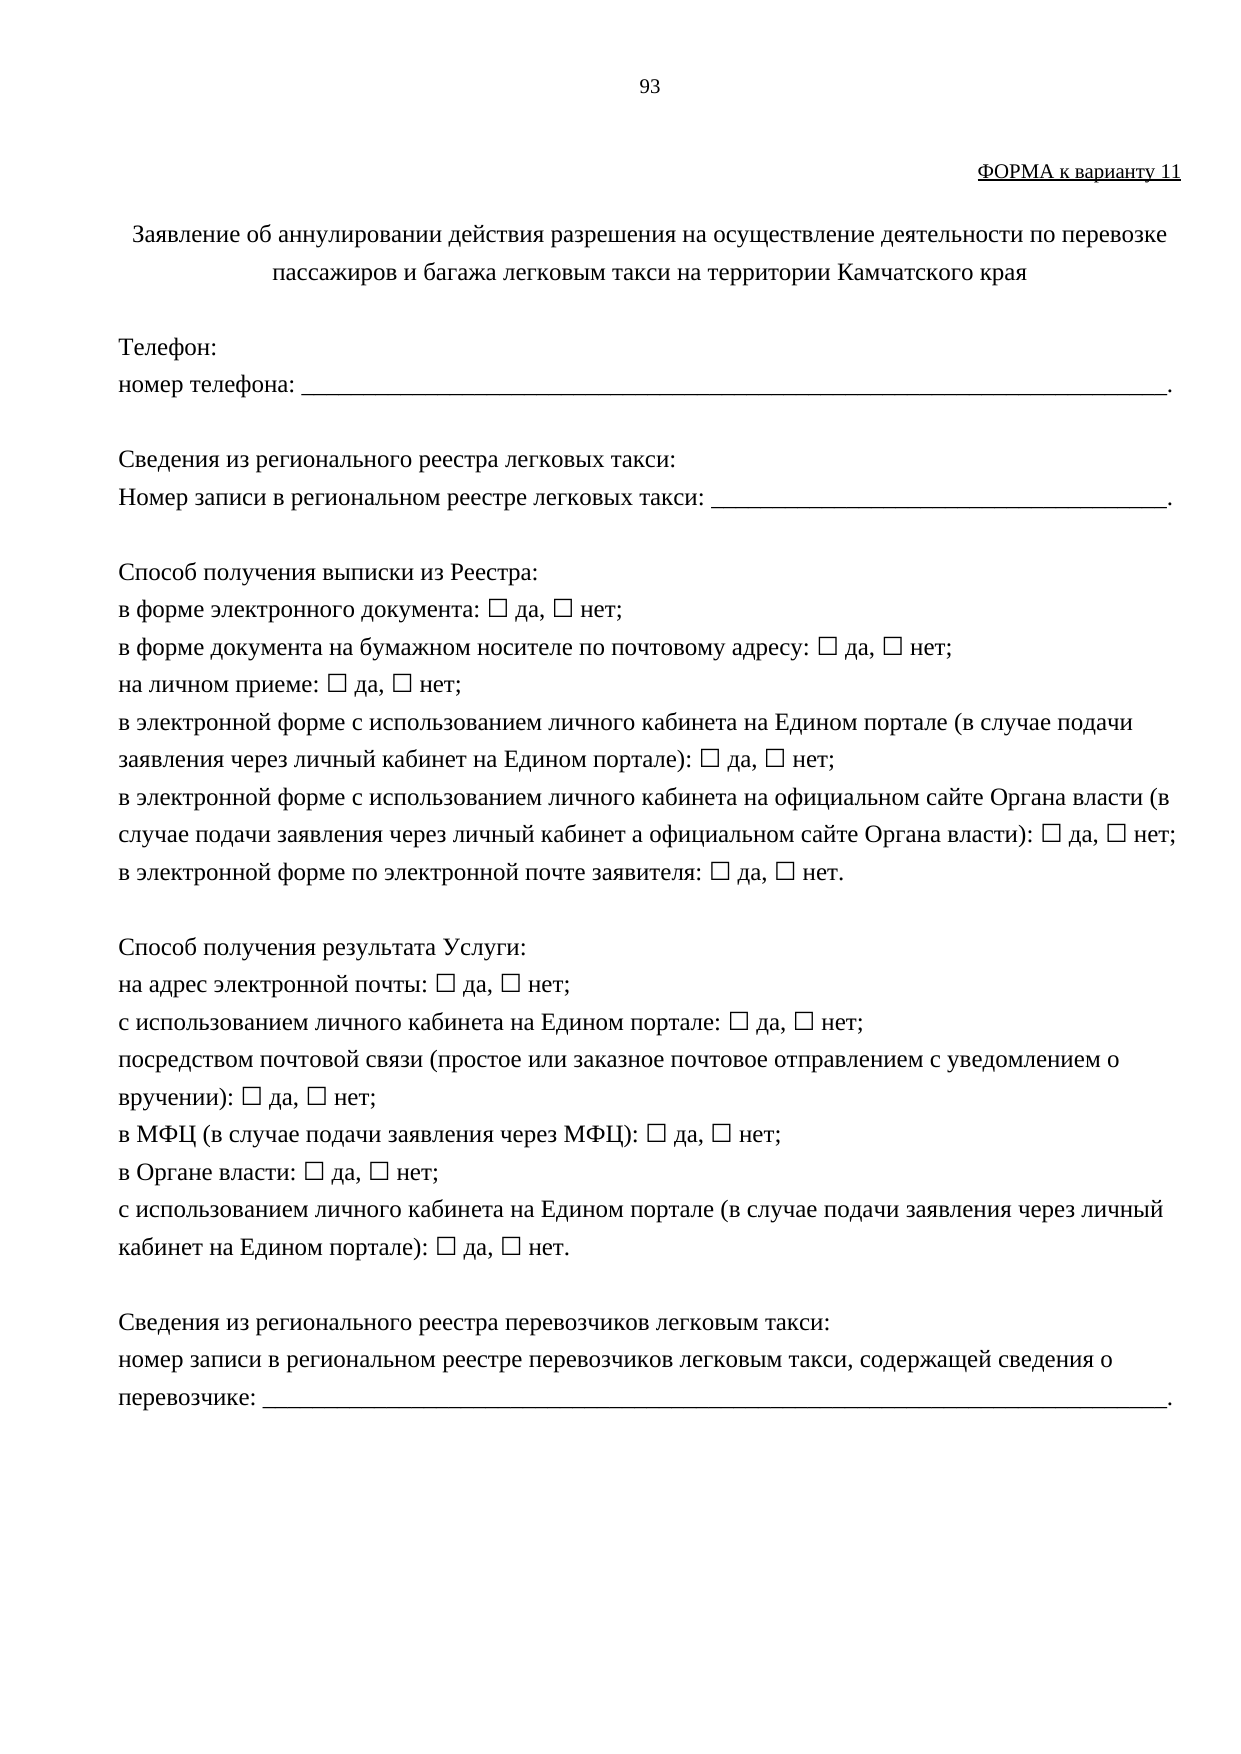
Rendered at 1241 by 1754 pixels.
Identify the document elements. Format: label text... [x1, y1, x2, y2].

text в электронной форме с использованием личного кабинета на официальном сайте Органа власти (в случае подачи заявления через личный кабинет а официальном сайте Органа власти): да, нет; [118, 775, 1181, 850]
text Сведения из регионального реестра легковых такси: [118, 438, 1181, 475]
text ФОРМА к варианту 11 [193, 158, 1181, 183]
text в электронной форме с использованием личного кабинета на Едином портале (в случае подачи заявления через личный кабинет на Едином портале): да, нет; [118, 700, 1181, 775]
text в Органе власти: да, нет; [118, 1150, 1181, 1188]
text номер телефона: . [118, 363, 1181, 400]
text с использованием личного кабинета на Едином портале (в случае подачи заявления через личный кабинет на Едином портале): да, нет. [118, 1188, 1181, 1263]
text с использованием личного кабинета на Едином портале: да, нет; [118, 1000, 1181, 1038]
text номер записи в региональном реестре перевозчиков легковым такси, содержащей сведения о перевозчике: . [118, 1338, 1181, 1413]
text в электронной форме по электронной почте заявителя: да, нет. [118, 850, 1181, 888]
text Заявление об аннулировании действия разрешения на осуществление деятельности по перевозке пассажиров и багажа легковым такси на территории Камчатского края [118, 213, 1181, 288]
text на личном приеме: да, нет; [118, 663, 1181, 700]
text на адрес электронной почты: да, нет; [118, 963, 1181, 1000]
text в МФЦ (в случае подачи заявления через МФЦ): да, нет; [118, 1113, 1181, 1150]
text Телефон: [118, 325, 1181, 363]
text Сведения из регионального реестра перевозчиков легковым такси: [118, 1300, 1181, 1338]
text посредством почтовой связи (простое или заказное почтовое отправлением с уведомлением о вручении): да, нет; [118, 1038, 1181, 1113]
text Номер записи в региональном реестре легковых такси: . [118, 475, 1181, 513]
text Способ получения результата Услуги: [118, 925, 1181, 963]
text в форме документа на бумажном носителе по почтовому адресу: да, нет; [118, 625, 1181, 663]
text в форме электронного документа: да, нет; [118, 588, 1181, 625]
text Способ получения выписки из Реестра: [118, 550, 1181, 588]
